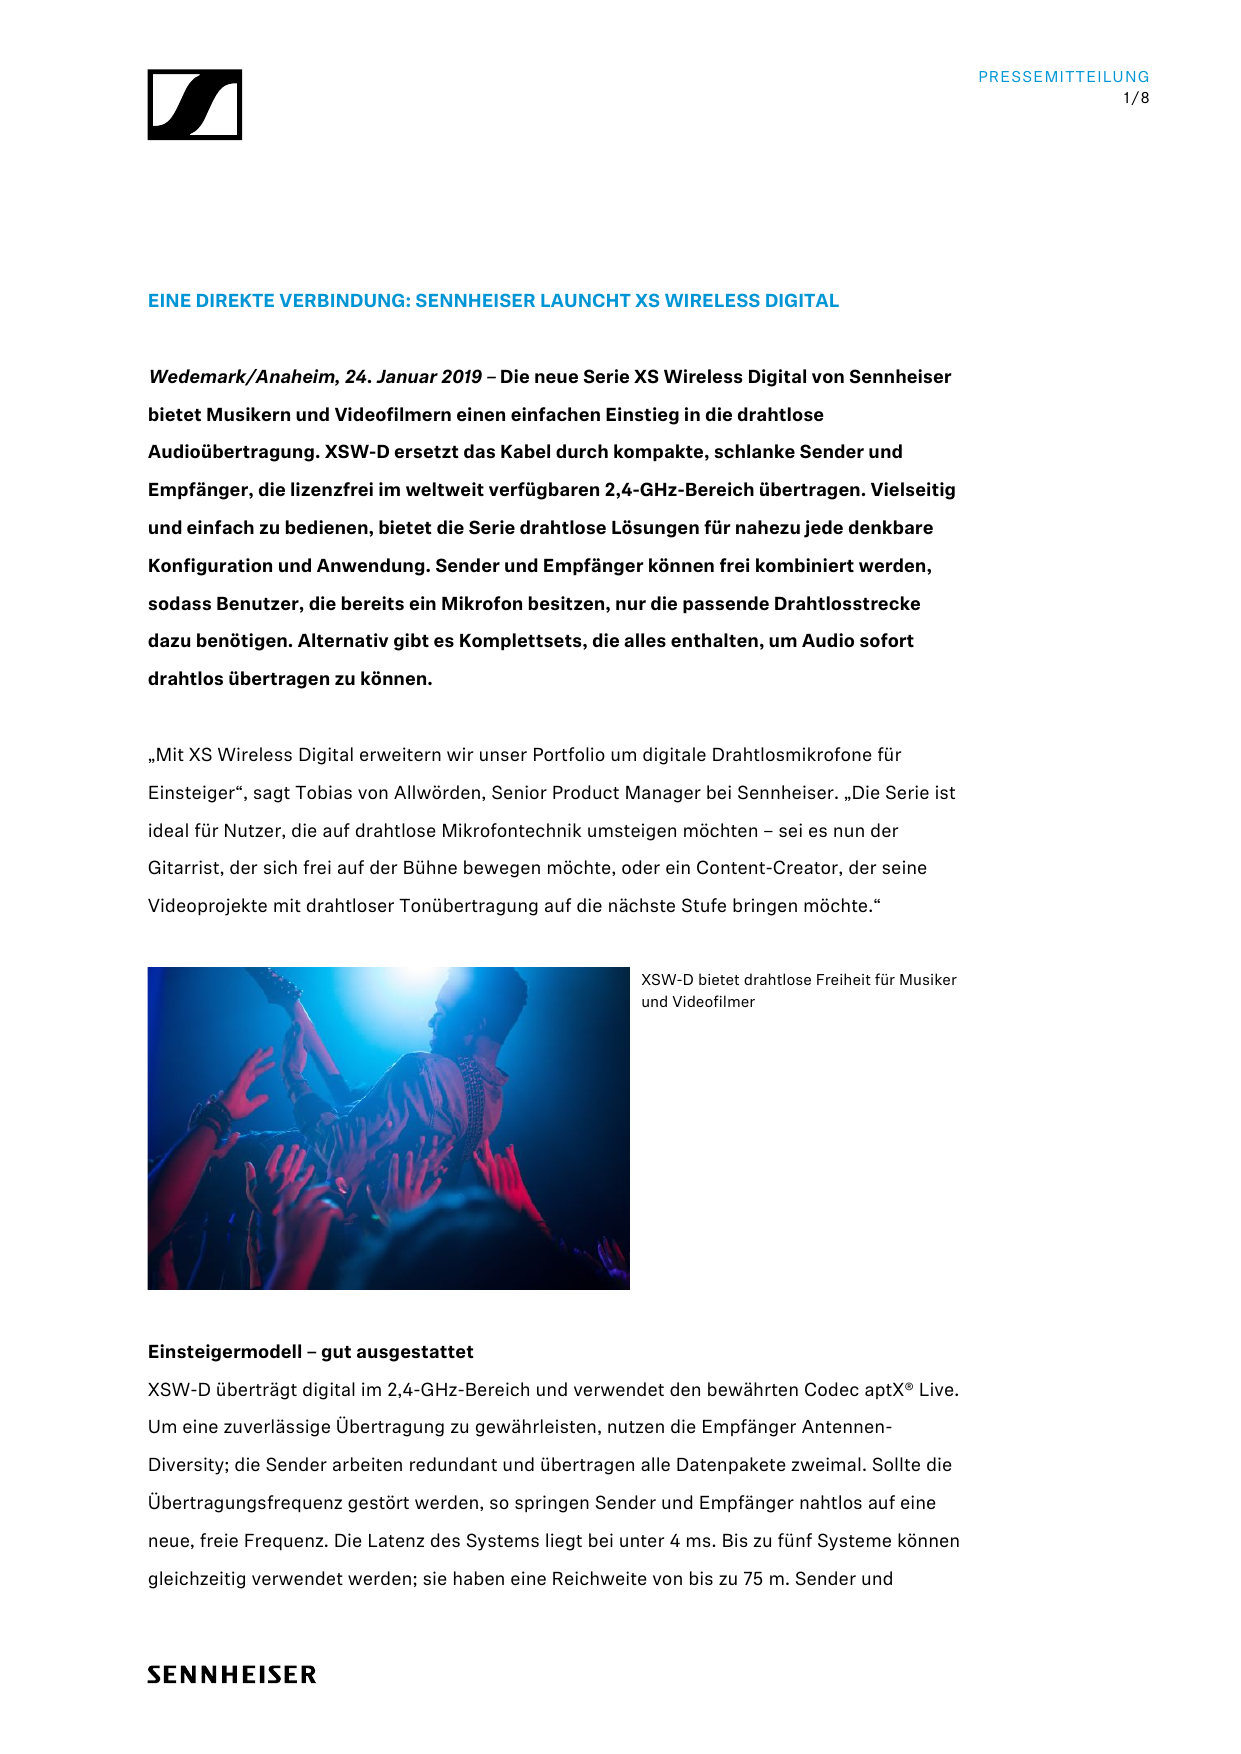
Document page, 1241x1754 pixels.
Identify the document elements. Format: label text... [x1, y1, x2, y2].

text Wedemark/Anaheim, 24. Januar 2019 – Die neue Serie XS Wireless Digital von Sennheiser bietet Musikern und Videofilmern einen einfachen Einstieg in die drahtlose Audioübertragung. XSW-D ersetzt das Kabel durch kompakte, schlanke Sender und Empfänger, die lizenzfrei im weltweit verfügbaren 2,4-GHz-Bereich übertragen. Vielseitig und einfach zu bedienen, bietet die Serie drahtlose Lösungen für nahezu jede denkbare Konfiguration und Anwendung. Sender und Empfänger können frei kombiniert werden, sodass Benutzer, die bereits ein Mikrofon besitzen, nur die passende Drahtlosstrecke dazu benötigen. Alternativ gibt es Komplettsets, die alles enthalten, um Audio sofort drahtlos übertragen zu können. [148, 363, 968, 690]
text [148, 1376, 968, 1590]
text Einsteigermodell – gut ausgestattet [148, 1338, 968, 1363]
text „Mit XS Wireless Digital erweitern wir unser Portfolio um digitale Drahtlosmikrofone für Einsteiger“, sagt Tobias von Allwörden, Senior Product Manager bei Sennheiser. „Die Serie ist ideal für Nutzer, die auf drahtlose Mikrofontechnik umsteigen möchten – sei es nun der Gitarrist, der sich frei auf der Bühne bewegen möchte, oder ein Content-Creator, der seine Videoprojekte mit drahtloser Tonübertragung auf die nächste Stufe bringen möchte.“ [148, 741, 968, 917]
table_header [148, 968, 641, 1300]
picture [147, 967, 630, 1290]
subtitle Eine direkte Verbindung: Sennheiser launcht XS Wireless Digital [148, 287, 968, 312]
table_header XSW-D bietet drahtlose Freiheit für Musiker und Videofilmer [641, 968, 980, 1300]
